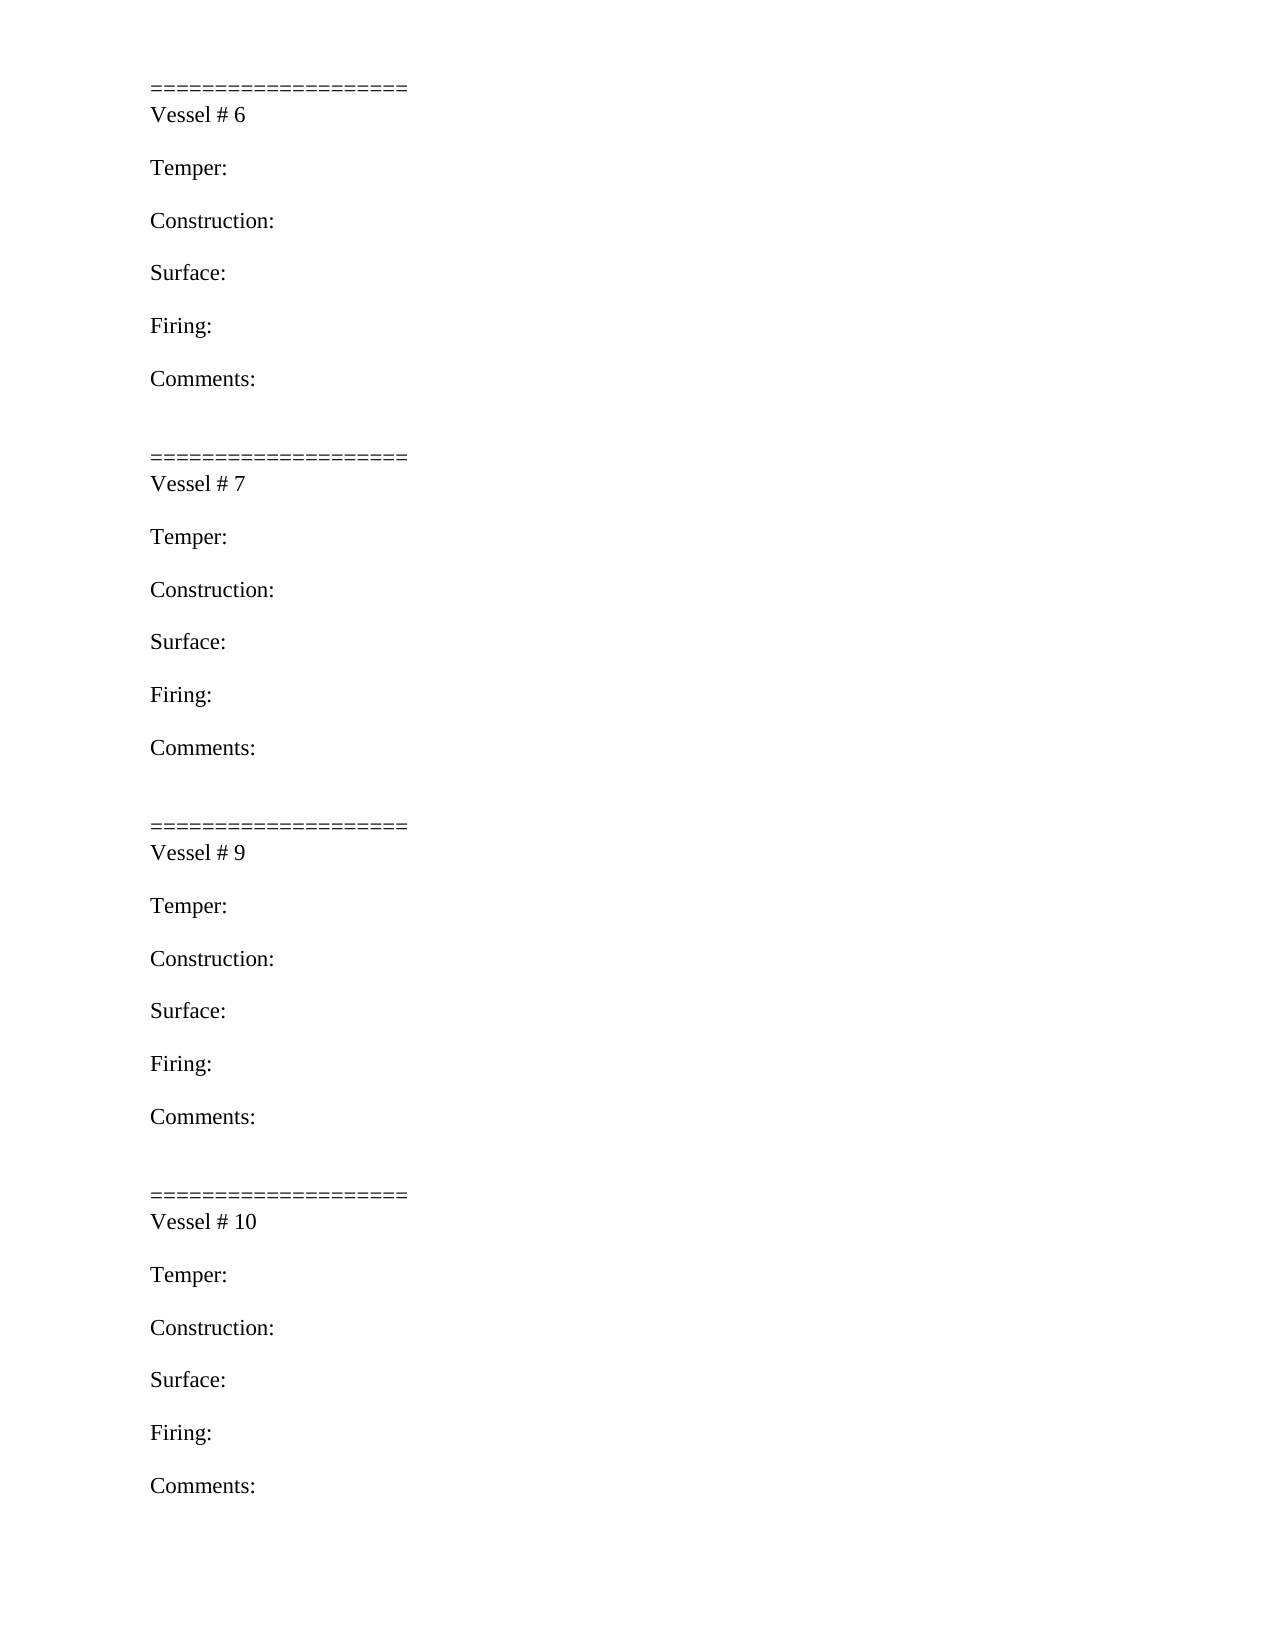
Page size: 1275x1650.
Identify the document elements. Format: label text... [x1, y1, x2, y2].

text Surface: [150, 1366, 1125, 1393]
text ==================== [150, 1182, 1125, 1208]
text Construction: [150, 576, 1125, 602]
text ==================== [150, 444, 1125, 470]
text Vessel # 9 [150, 839, 1125, 866]
text Comments: [150, 734, 1125, 760]
text Surface: [150, 259, 1125, 286]
text Surface: [150, 628, 1125, 655]
text Firing: [150, 312, 1125, 338]
text Firing: [150, 1050, 1125, 1076]
text Firing: [150, 681, 1125, 707]
text Temper: [150, 154, 1125, 180]
text Comments: [150, 1472, 1125, 1498]
text Vessel # 6 [150, 101, 1125, 128]
text ==================== [150, 75, 1125, 101]
text Temper: [150, 1261, 1125, 1287]
text Temper: [150, 523, 1125, 549]
text Vessel # 7 [150, 470, 1125, 497]
text Construction: [150, 207, 1125, 233]
text Vessel # 10 [150, 1208, 1125, 1234]
text Construction: [150, 945, 1125, 971]
text Surface: [150, 997, 1125, 1024]
text Comments: [150, 365, 1125, 391]
text ==================== [150, 813, 1125, 839]
text Temper: [150, 892, 1125, 918]
text Firing: [150, 1419, 1125, 1445]
text Comments: [150, 1103, 1125, 1129]
text Construction: [150, 1314, 1125, 1340]
